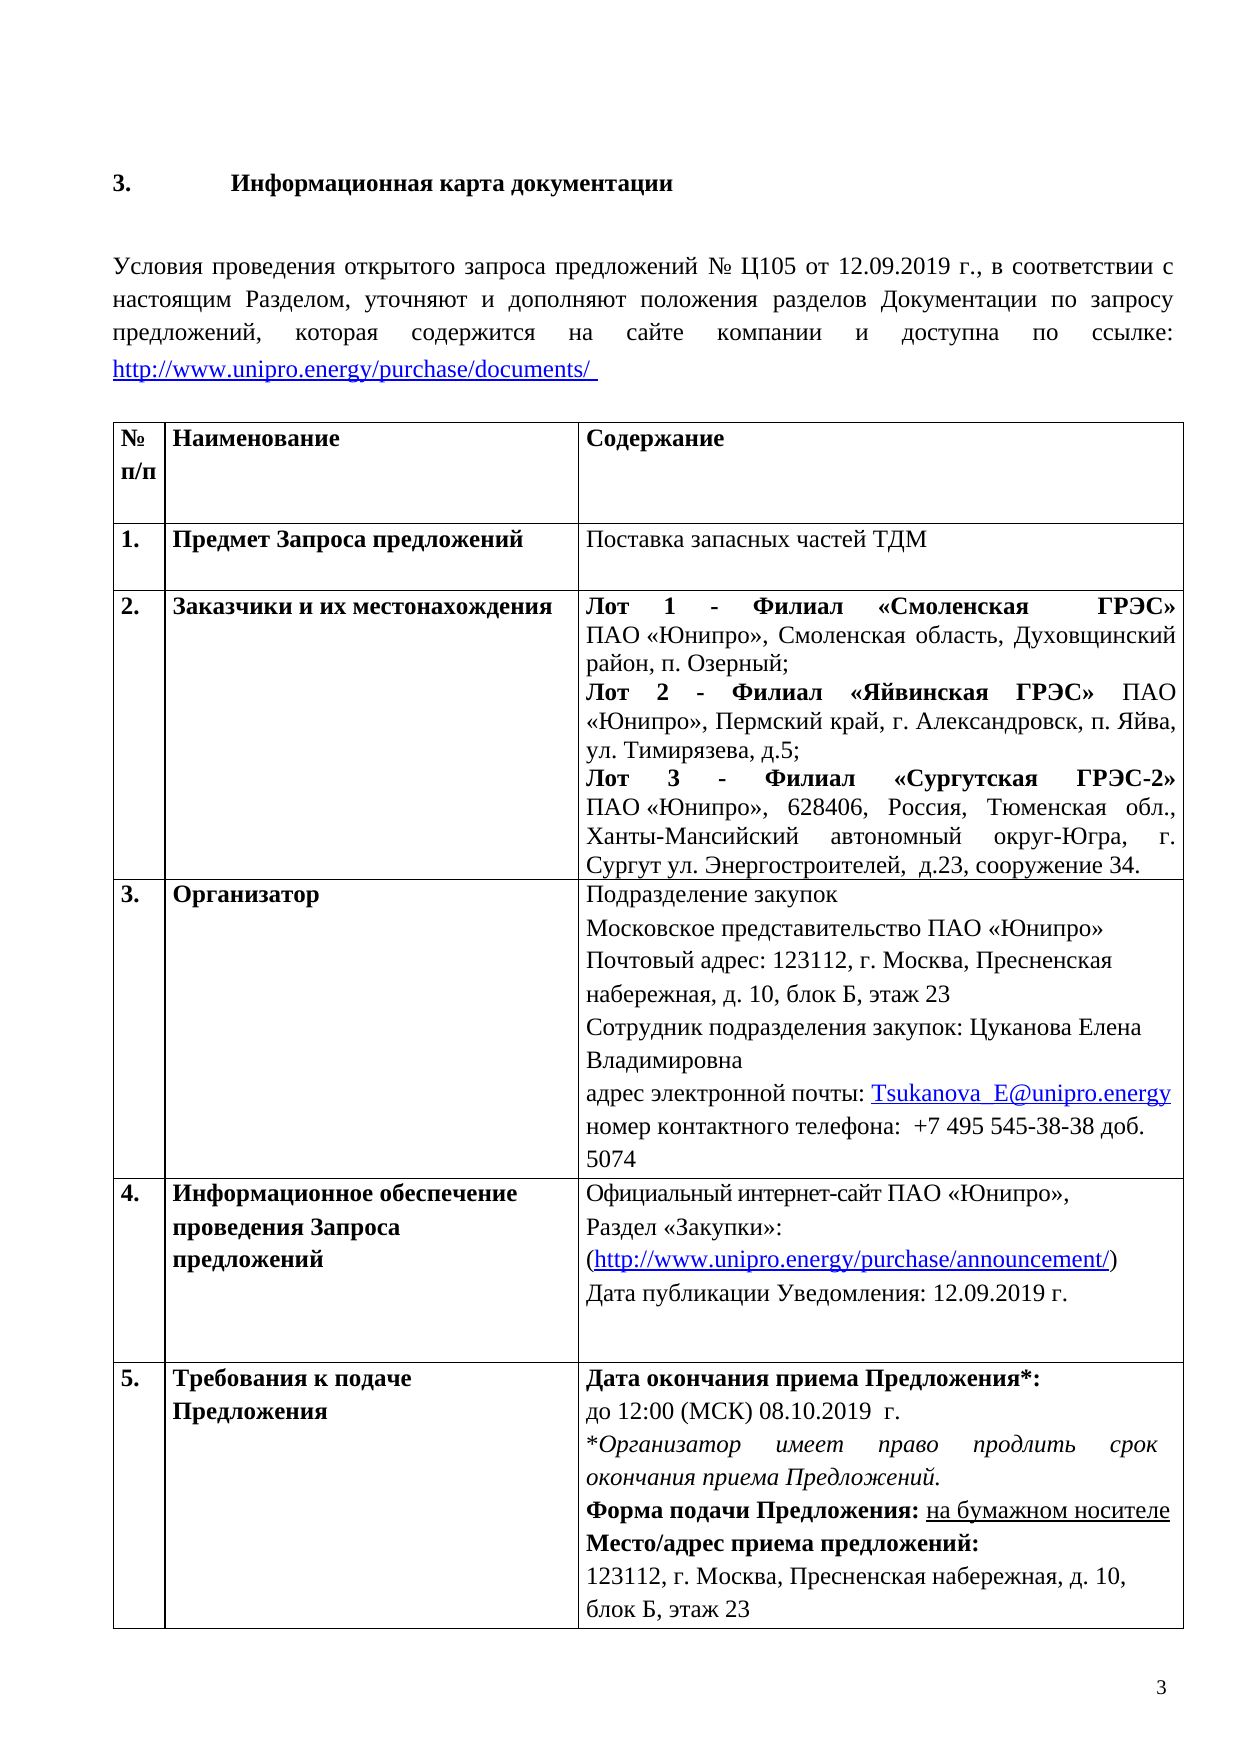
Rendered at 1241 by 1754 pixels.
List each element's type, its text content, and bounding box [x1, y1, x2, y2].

table_cell Организатор [166, 880, 578, 1177]
table_cell [114, 591, 164, 878]
table_cell [114, 880, 164, 1177]
table_cell [114, 1179, 164, 1362]
table_cell Заказчики и их местонахождения [166, 591, 578, 878]
table_header Наименование [166, 423, 578, 523]
table_cell Предмет Запроса предложений [166, 524, 578, 590]
subtitle Информационная карта документации [112, 168, 1167, 197]
table_cell [114, 1363, 164, 1628]
table_cell Лот 1 - Филиал «Смоленская ГРЭС» ПАО «Юнипро», Смоленская область, Духовщинский район, п. Озерный; Лот 2 - Филиал «Яйвинская ГРЭС» ПАО «Юнипро», Пермский край, г. Александровск, п. Яйва, ул. Тимирязева, д.5; Лот 3 - Филиал «Сургутская ГРЭС-2» ПАО «Юнипро», 628406, Россия, Тюменская обл., Ханты-Мансийский автономный округ-Югра, г. Сургут ул. Энергостроителей, д.23, сооружение 34. [579, 591, 1183, 878]
table_header Содержание [579, 423, 1183, 523]
table_cell Официальный интернет-сайт ПАО «Юнипро», Раздел «Закупки»: (http://www.unipro.energy/purchase/announcement/) Дата публикации Уведомления: 12.09.2019 г. [579, 1179, 1183, 1362]
table_cell [114, 524, 164, 590]
text Условия проведения открытого запроса предложений № Ц105 от 12.09.2019 г., в соответствии с настоящим Разделом, уточняют и дополняют положения разделов Документации по запросу предложений, которая содержится на сайте компании и доступна по ссылке: http://www.unipro.energy/purchase/documents/ [112, 251, 1174, 384]
table_cell Требования к подаче Предложения [166, 1363, 578, 1628]
table_cell Дата окончания приема Предложения*: до 12:00 (МСК) 08.10.2019 г. *Организатор имеет право продлить срок окончания приема Предложений. Форма подачи Предложения: на бумажном носителе Место/адрес приема предложений: 123112, г. Москва, Пресненская набережная, д. 10, блок Б, этаж 23 [579, 1363, 1183, 1628]
table_cell Поставка запасных частей ТДМ [579, 524, 1183, 590]
table_cell Информационное обеспечение проведения Запроса предложений [166, 1179, 578, 1362]
table_header № п/п п [114, 423, 164, 523]
table_cell Подразделение закупок Московское представительство ПАО «Юнипро» Почтовый адрес: 123112, г. Москва, Пресненская набережная, д. 10, блок Б, этаж 23 Сотрудник подразделения закупок: Цуканова Елена Владимировна адрес электронной почты: Tsukanova_E@unipro.energy номер контактного телефона: +7 495 545-38-38 доб. 5074 [579, 880, 1183, 1177]
